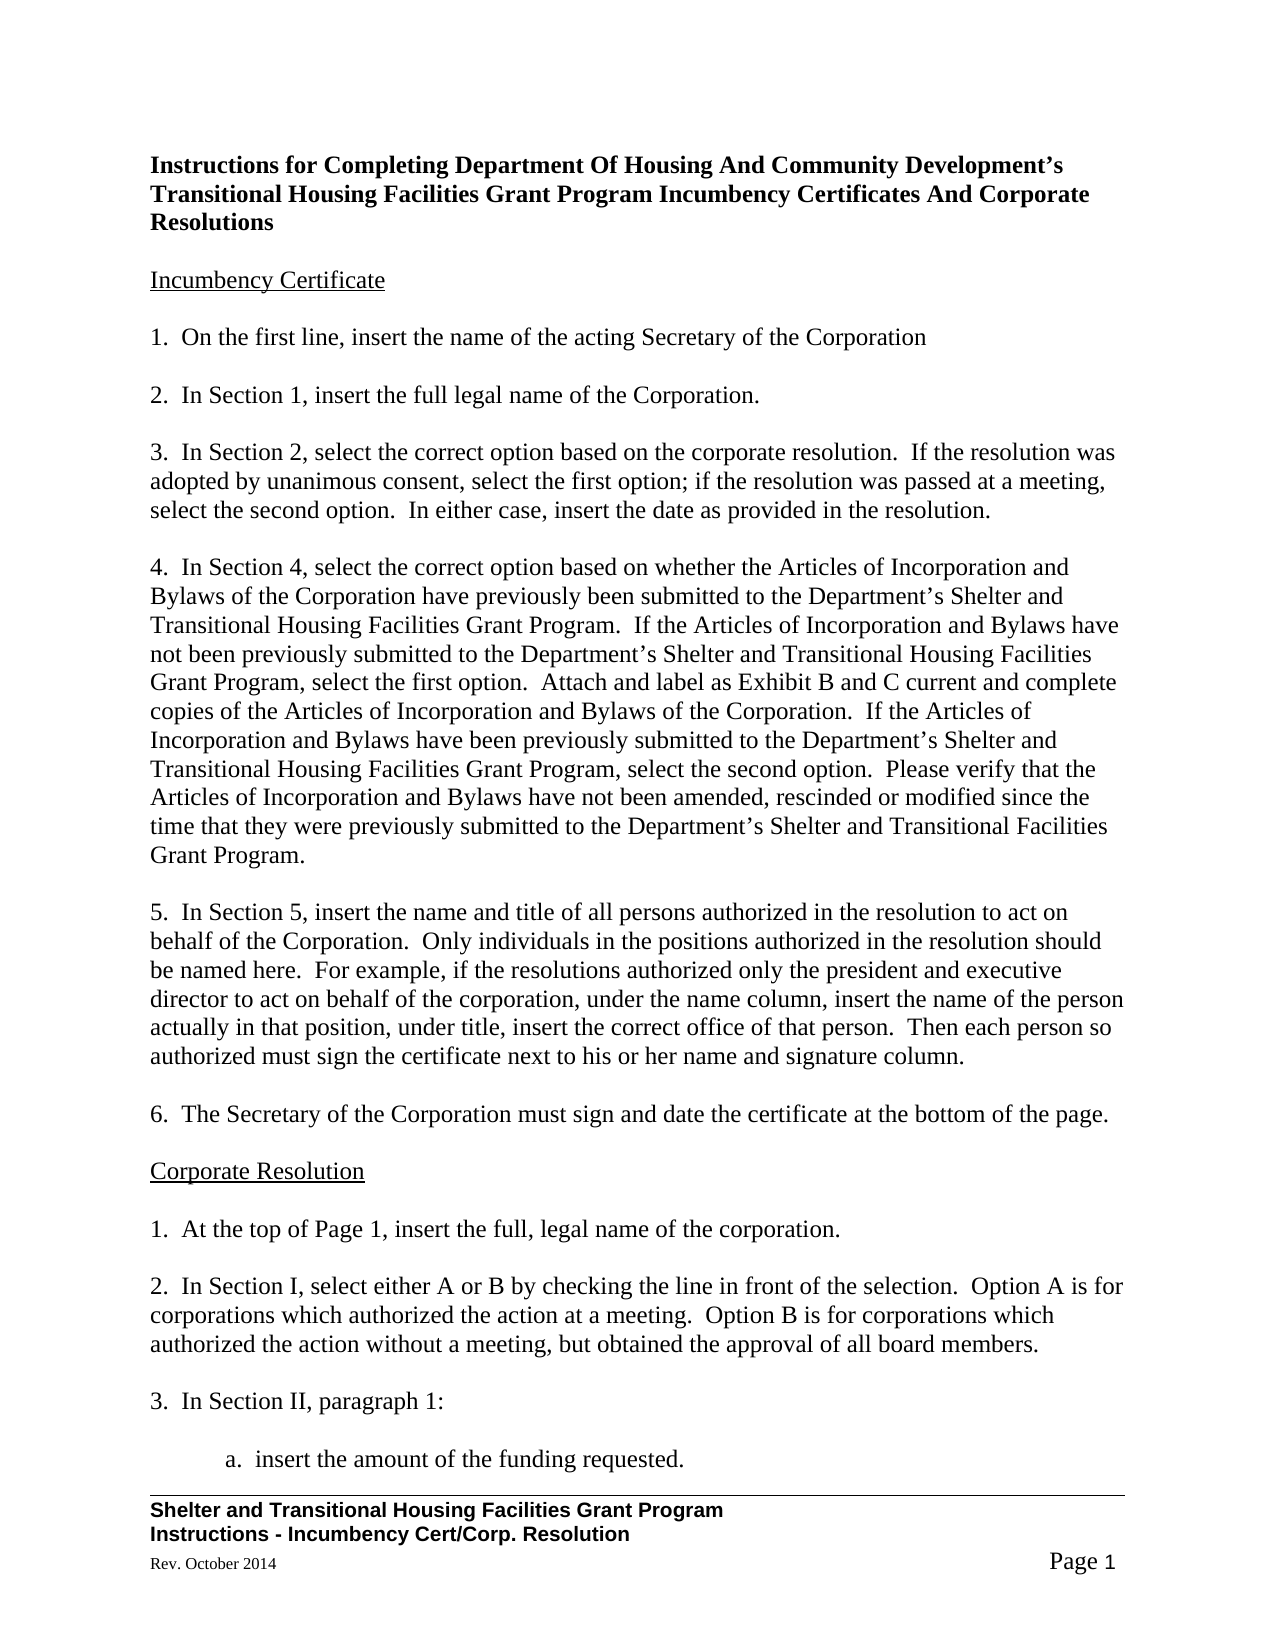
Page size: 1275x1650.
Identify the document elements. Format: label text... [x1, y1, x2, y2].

text 6. The Secretary of the Corporation must sign and date the certificate at the bottom of the page. [150, 1099, 1125, 1127]
text 1. On the first line, insert the name of the acting Secretary of the Corporation [150, 322, 1125, 351]
text 4. In Section 4, select the correct option based on whether the Articles of Incorporation and Bylaws of the Corporation have previously been submitted to the Department’s Shelter and Transitional Housing Facilities Grant Program. If the Articles of Incorporation and Bylaws have not been previously submitted to the Department’s Shelter and Transitional Housing Facilities Grant Program, select the first option. Attach and label as Exhibit B and C current and complete copies of the Articles of Incorporation and Bylaws of the Corporation. If the Articles of Incorporation and Bylaws have been previously submitted to the Department’s Shelter and Transitional Housing Facilities Grant Program, select the second option. Please verify that the Articles of Incorporation and Bylaws have not been amended, rescinded or modified since the time that they were previously submitted to the Department’s Shelter and Transitional Facilities Grant Program. [150, 552, 1125, 869]
text 2. In Section I, select either A or B by checking the line in front of the selection. Option A is for corporations which authorized the action at a meeting. Option B is for corporations which authorized the action without a meeting, but obtained the approval of all board members. [150, 1271, 1125, 1357]
text Incumbency Certificate [150, 265, 1125, 294]
text Instructions for Completing Department Of Housing And Community Development’s Transitional Housing Facilities Grant Program Incumbency Certificates And Corporate Resolutions [150, 150, 1125, 236]
text a. insert the amount of the funding requested. [150, 1444, 1125, 1472]
text 3. In Section II, paragraph 1: [150, 1386, 1125, 1415]
text 3. In Section 2, select the correct option based on the corporate resolution. If the resolution was adopted by unanimous consent, select the first option; if the resolution was passed at a meeting, select the second option. In either case, insert the date as provided in the resolution. [150, 437, 1125, 524]
text 1. At the top of Page 1, insert the full, legal name of the corporation. [150, 1214, 1125, 1242]
text 2. In Section 1, insert the full legal name of the Corporation. [150, 380, 1125, 409]
text 5. In Section 5, insert the name and title of all persons authorized in the resolution to act on behalf of the Corporation. Only individuals in the positions authorized in the resolution should be named here. For example, if the resolutions authorized only the president and executive director to act on behalf of the corporation, under the name column, insert the name of the person actually in that position, under title, insert the correct office of that person. Then each person so authorized must sign the certificate next to his or her name and signature column. [150, 897, 1125, 1070]
text Corporate Resolution [150, 1156, 1125, 1185]
